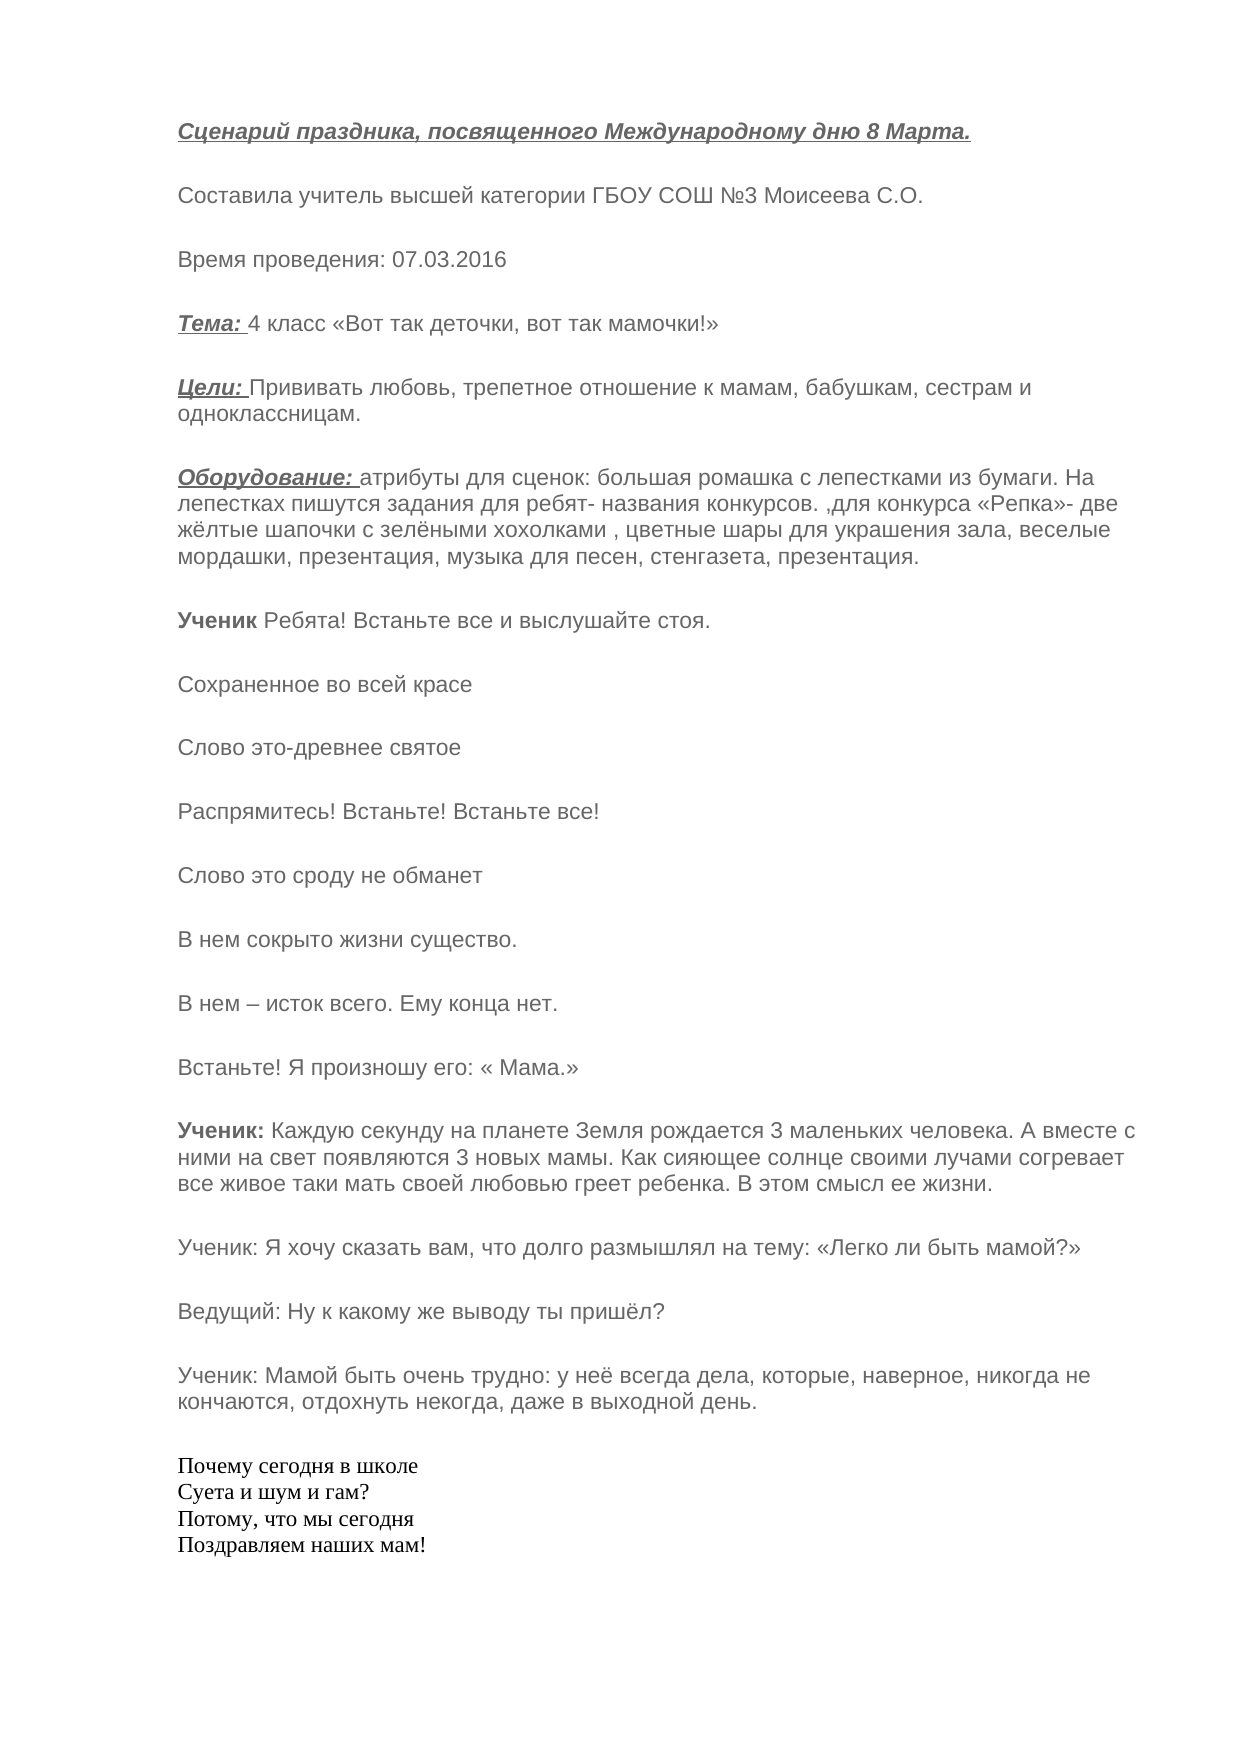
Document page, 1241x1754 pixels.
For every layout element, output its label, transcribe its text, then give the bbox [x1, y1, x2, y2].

text Ученик: Я хочу сказать вам, что долго размышлял на тему: «Легко ли быть мамой?» [177, 1234, 1152, 1260]
text В нем – исток всего. Ему конца нет. [177, 990, 1152, 1016]
text Ученик: Каждую секунду на планете Земля рождается 3 маленьких человека. А вместе с ними на свет появляются 3 новых мамы. Как сияющее солнце своими лучами согревает все живое таки мать своей любовью греет ребенка. В этом смысл ее жизни. [177, 1117, 1152, 1197]
text Оборудование: атрибуты для сценок: большая ромашка с лепестками из бумаги. На лепестках пишутся задания для ребят- названия конкурсов. ,для конкурса «Репка»- две жёлтые шапочки с зелёными хохолками , цветные шары для украшения зала, веселые мордашки, презентация, музыка для песен, стенгазета, презентация. [177, 464, 1152, 569]
text Время проведения: 07.03.2016 [177, 246, 1152, 272]
text Цели: Прививать любовь, трепетное отношение к мамам, бабушкам, сестрам и одноклассницам. [177, 373, 1152, 426]
text Ученик: Мамой быть очень трудно: у неё всегда дела, которые, наверное, никогда не кончаются, отдохнуть некогда, даже в выходной день. [177, 1362, 1152, 1414]
text Тема: 4 класс «Вот так деточки, вот так мамочки!» [177, 310, 1152, 336]
text Сохраненное во всей красе [177, 671, 1152, 697]
text Встаньте! Я произношу его: « Мама.» [177, 1054, 1152, 1080]
text Сценарий праздника, посвященного Международному дню 8 Марта. [177, 118, 1152, 144]
text Составила учитель высшей категории ГБОУ СОШ №3 Моисеева С.О. [177, 182, 1152, 208]
text Почему сегодня в школе Суета и шум и гам? Потому, что мы сегодня Поздравляем наших мам! [177, 1452, 1152, 1557]
text Ученик Ребята! Встаньте все и выслушайте стоя. [177, 607, 1152, 633]
text Слово это сроду не обманет [177, 862, 1152, 888]
text В нем сокрыто жизни существо. [177, 926, 1152, 952]
text Слово это-древнее святое [177, 734, 1152, 761]
text Распрямитесь! Встаньте! Встаньте все! [177, 798, 1152, 824]
text Ведущий: Ну к какому же выводу ты пришёл? [177, 1298, 1152, 1324]
